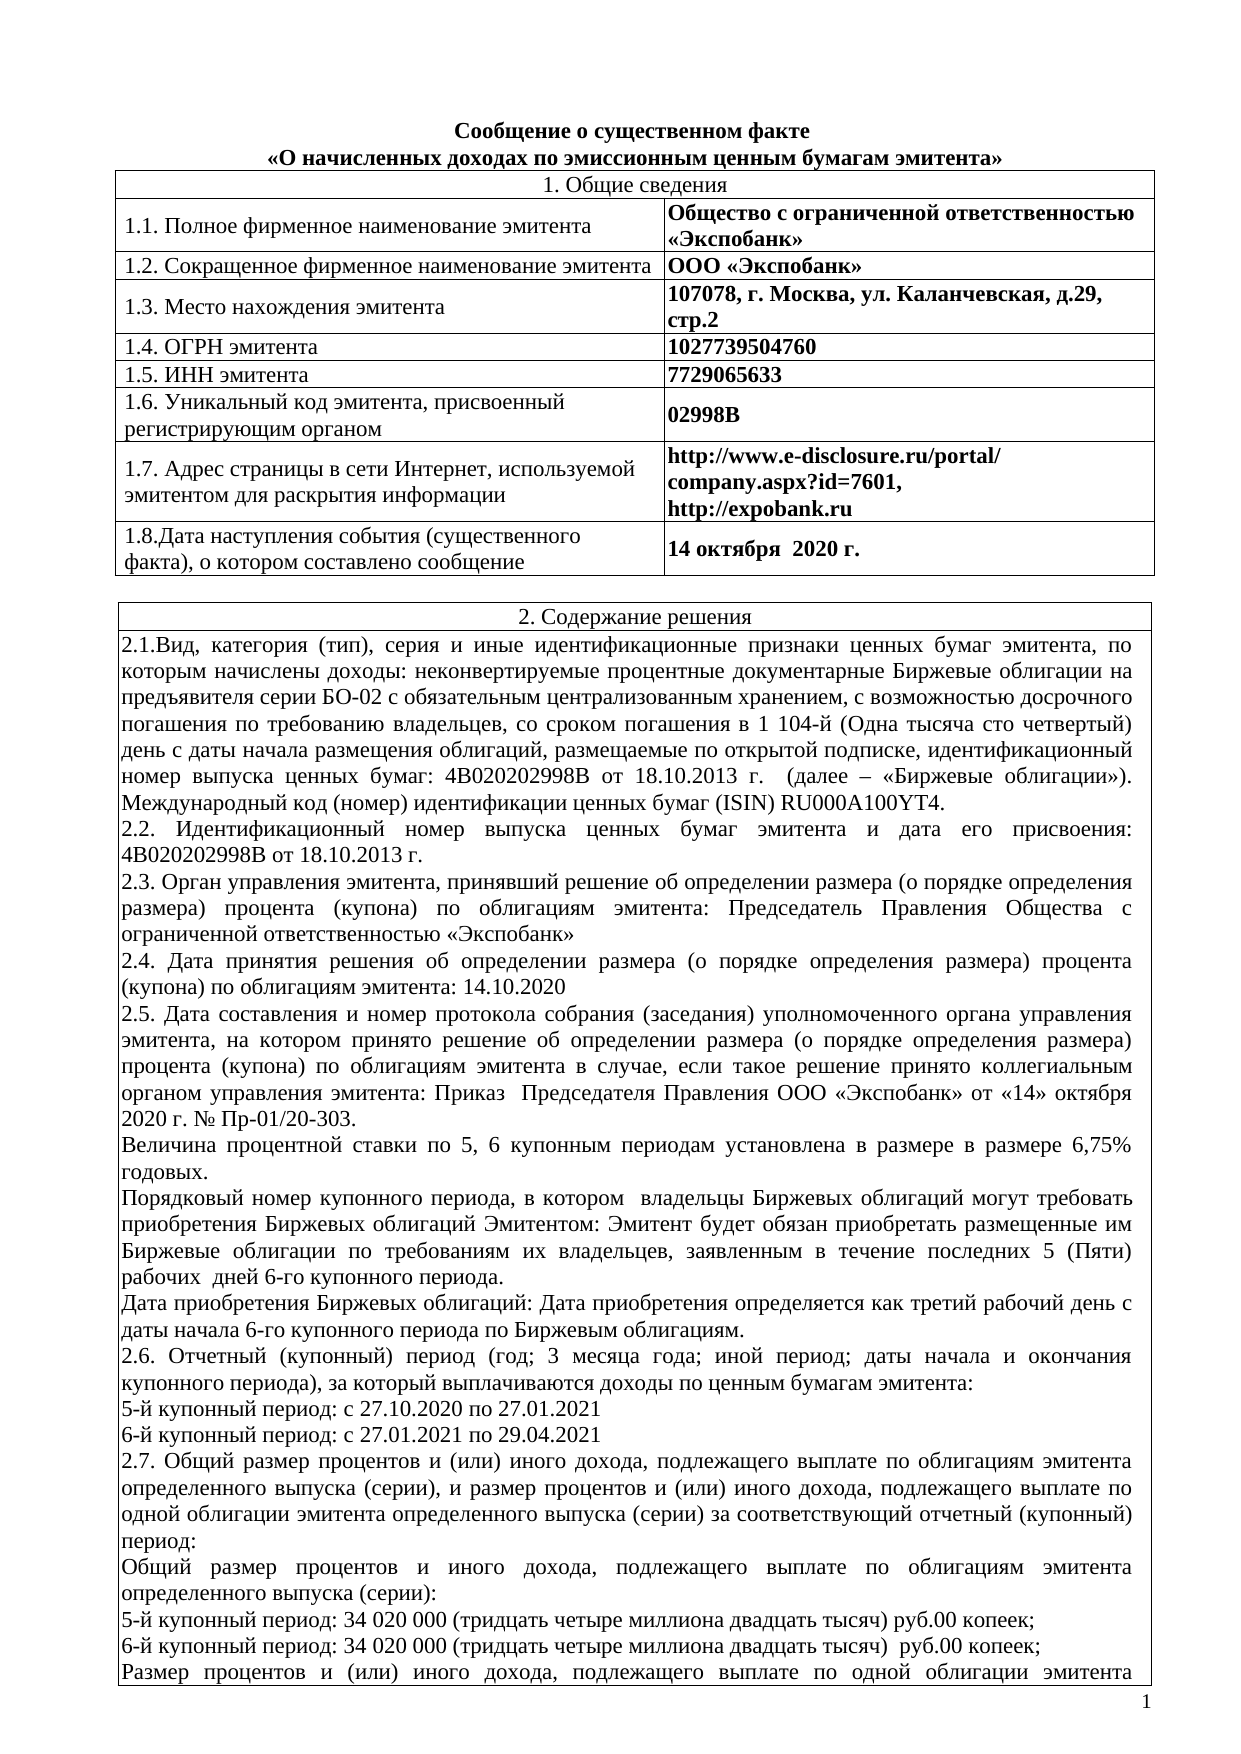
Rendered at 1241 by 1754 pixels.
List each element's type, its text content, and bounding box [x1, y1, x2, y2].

table_cell 1027739504760 [665, 334, 1154, 360]
table_cell 02998В [665, 388, 1154, 441]
table_cell 107078, г. Москва, ул. Каланчевская, д.29, стр.2 [665, 280, 1154, 332]
table_cell 1.5. ИНН эмитента [116, 361, 664, 387]
table_cell 14 октября 2020 г. [665, 522, 1154, 575]
table_cell 7729065633 [665, 361, 1154, 387]
table_cell Общество с ограниченной ответственностью «Экспобанк» [665, 199, 1154, 251]
table_cell 1.8.Дата наступления события (существенного факта), о котором составлено сообщение [116, 522, 664, 575]
table_cell http://www.e-disclosure.ru/portal/company.aspx?id=7601, http://expobank.ru [665, 442, 1154, 521]
table_cell ООО «Экспобанк» [665, 252, 1154, 279]
table_header 1. Общие сведения [116, 171, 1154, 197]
table_cell 1.7. Адрес страницы в сети Интернет, используемой эмитентом для раскрытия информации [116, 442, 664, 521]
table_cell 1.3. Место нахождения эмитента [116, 280, 664, 332]
table_cell 1.2. Сокращенное фирменное наименование эмитента [116, 252, 664, 279]
table_cell 1.4. ОГРН эмитента [116, 334, 664, 360]
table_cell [119, 631, 1151, 1685]
table_cell 1.6. Уникальный код эмитента, присвоенный регистрирующим органом [116, 388, 664, 441]
text Сообщение о существенном факте «О начисленных доходах по эмиссионным ценным бумагам эмитента» [118, 117, 1152, 170]
table_header 2. Содержание решения [119, 603, 1151, 629]
table_cell 1.1. Полное фирменное наименование эмитента [116, 199, 664, 251]
